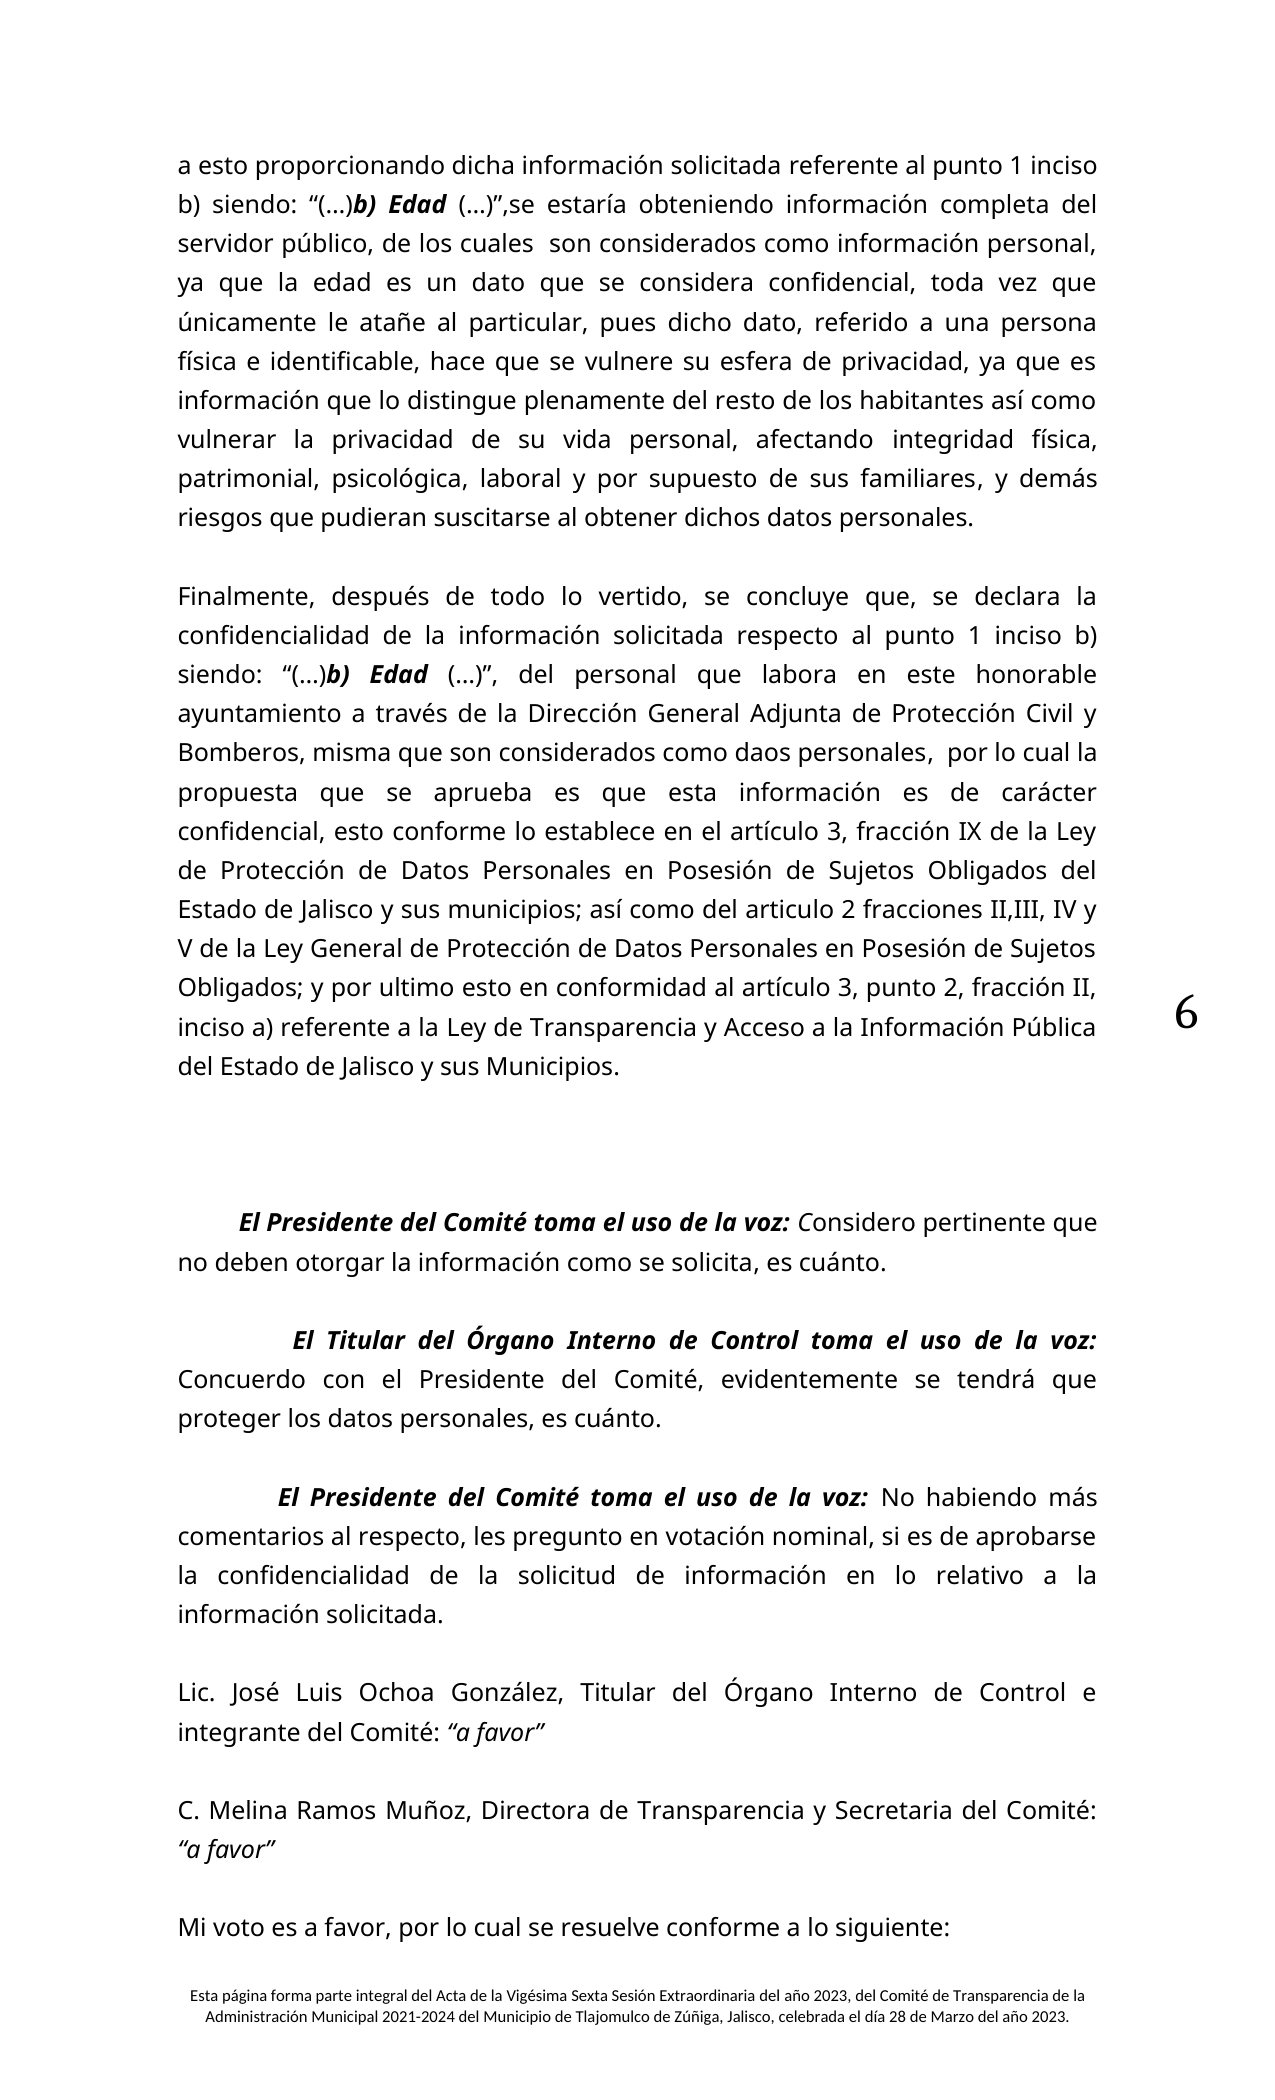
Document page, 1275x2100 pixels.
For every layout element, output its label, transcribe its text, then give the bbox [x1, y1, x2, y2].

text El Presidente del Comité toma el uso de la voz: Considero pertinente que no deben otorgar la información como se solicita, es cuánto. [177, 1205, 1098, 1278]
text Finalmente, después de todo lo vertido, se concluye que, se declara la confidencialidad de la información solicitada respecto al punto 1 inciso b) siendo: “(…)b) Edad (…)”, del personal que labora en este honorable ayuntamiento a través de la Dirección General Adjunta de Protección Civil y Bomberos, misma que son considerados como daos personales, por lo cual la propuesta que se aprueba es que esta información es de carácter confidencial, esto conforme lo establece en el artículo 3, fracción IX de la Ley de Protección de Datos Personales en Posesión de Sujetos Obligados del Estado de Jalisco y sus municipios; así como del articulo 2 fracciones II,III, IV y V de la Ley General de Protección de Datos Personales en Posesión de Sujetos Obligados; y por ultimo esto en conformidad al artículo 3, punto 2, fracción II, inciso a) referente a la Ley de Transparencia y Acceso a la Información Pública del Estado de Jalisco y sus Municipios. [177, 578, 1098, 1082]
text Mi voto es a favor, por lo cual se resuelve conforme a lo siguiente: [177, 1910, 1098, 1944]
text El Presidente del Comité toma el uso de la voz: No habiendo más comentarios al respecto, les pregunto en votación nominal, si es de aprobarse la confidencialidad de la solicitud de información en lo relativo a la información solicitada. [177, 1479, 1098, 1631]
text El Titular del Órgano Interno de Control toma el uso de la voz: Concuerdo con el Presidente del Comité, evidentemente se tendrá que proteger los datos personales, es cuánto. [177, 1323, 1098, 1435]
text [177, 148, 1098, 534]
text C. Melina Ramos Muñoz, Directora de Transparencia y Secretaria del Comité: “a favor” [177, 1793, 1098, 1866]
text Lic. José Luis Ochoa González, Titular del Órgano Interno de Control e integrante del Comité: “a favor” [177, 1675, 1098, 1748]
